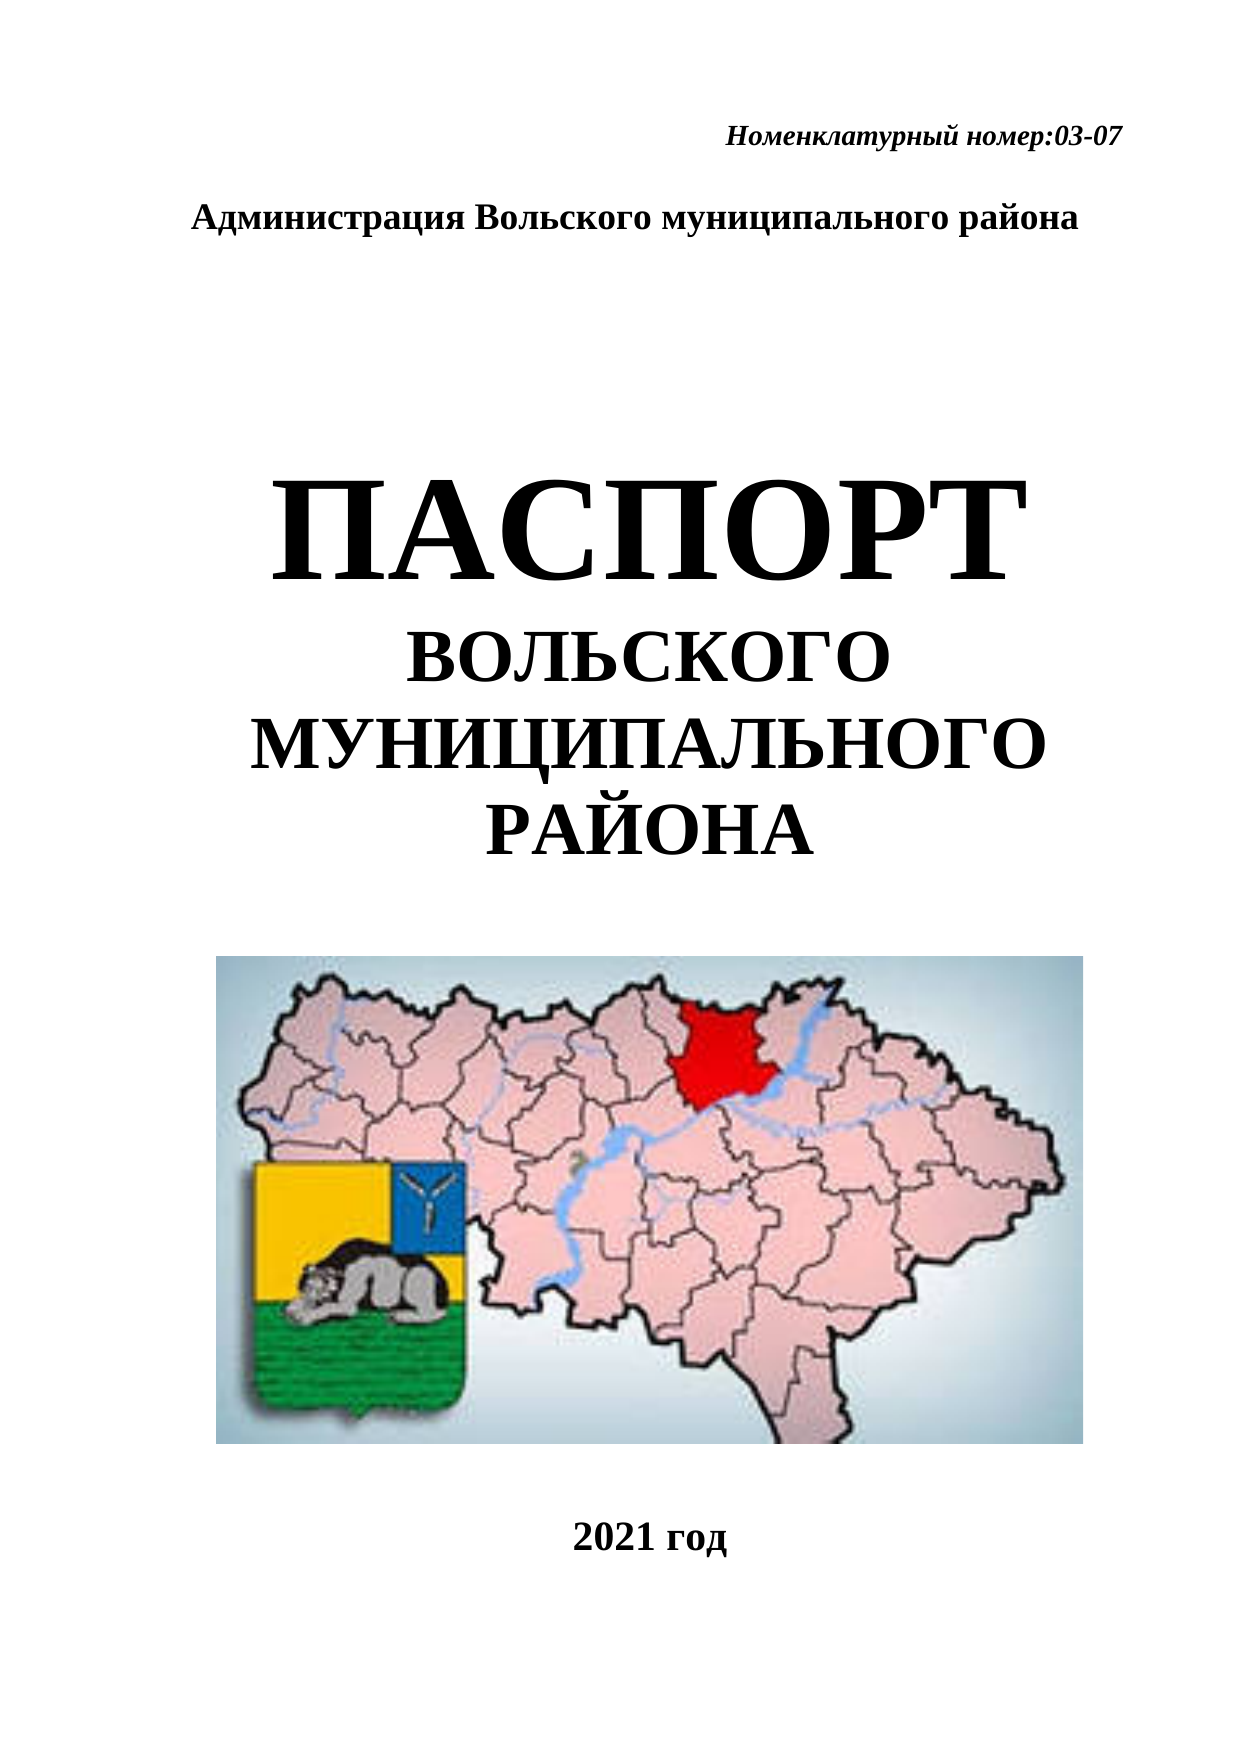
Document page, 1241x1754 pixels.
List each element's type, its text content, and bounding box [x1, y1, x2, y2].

text 2021 год [118, 1511, 1181, 1559]
text ПАСПОРТ [118, 439, 1181, 612]
picture [216, 956, 1084, 1444]
text ВОЛЬСКОГО МУНИЦИПАЛЬНОГО РАЙОНА [118, 612, 1181, 870]
text Номенклатурный номер:03-07 [118, 118, 1122, 152]
text Администрация Вольского муниципального района [118, 195, 1152, 238]
